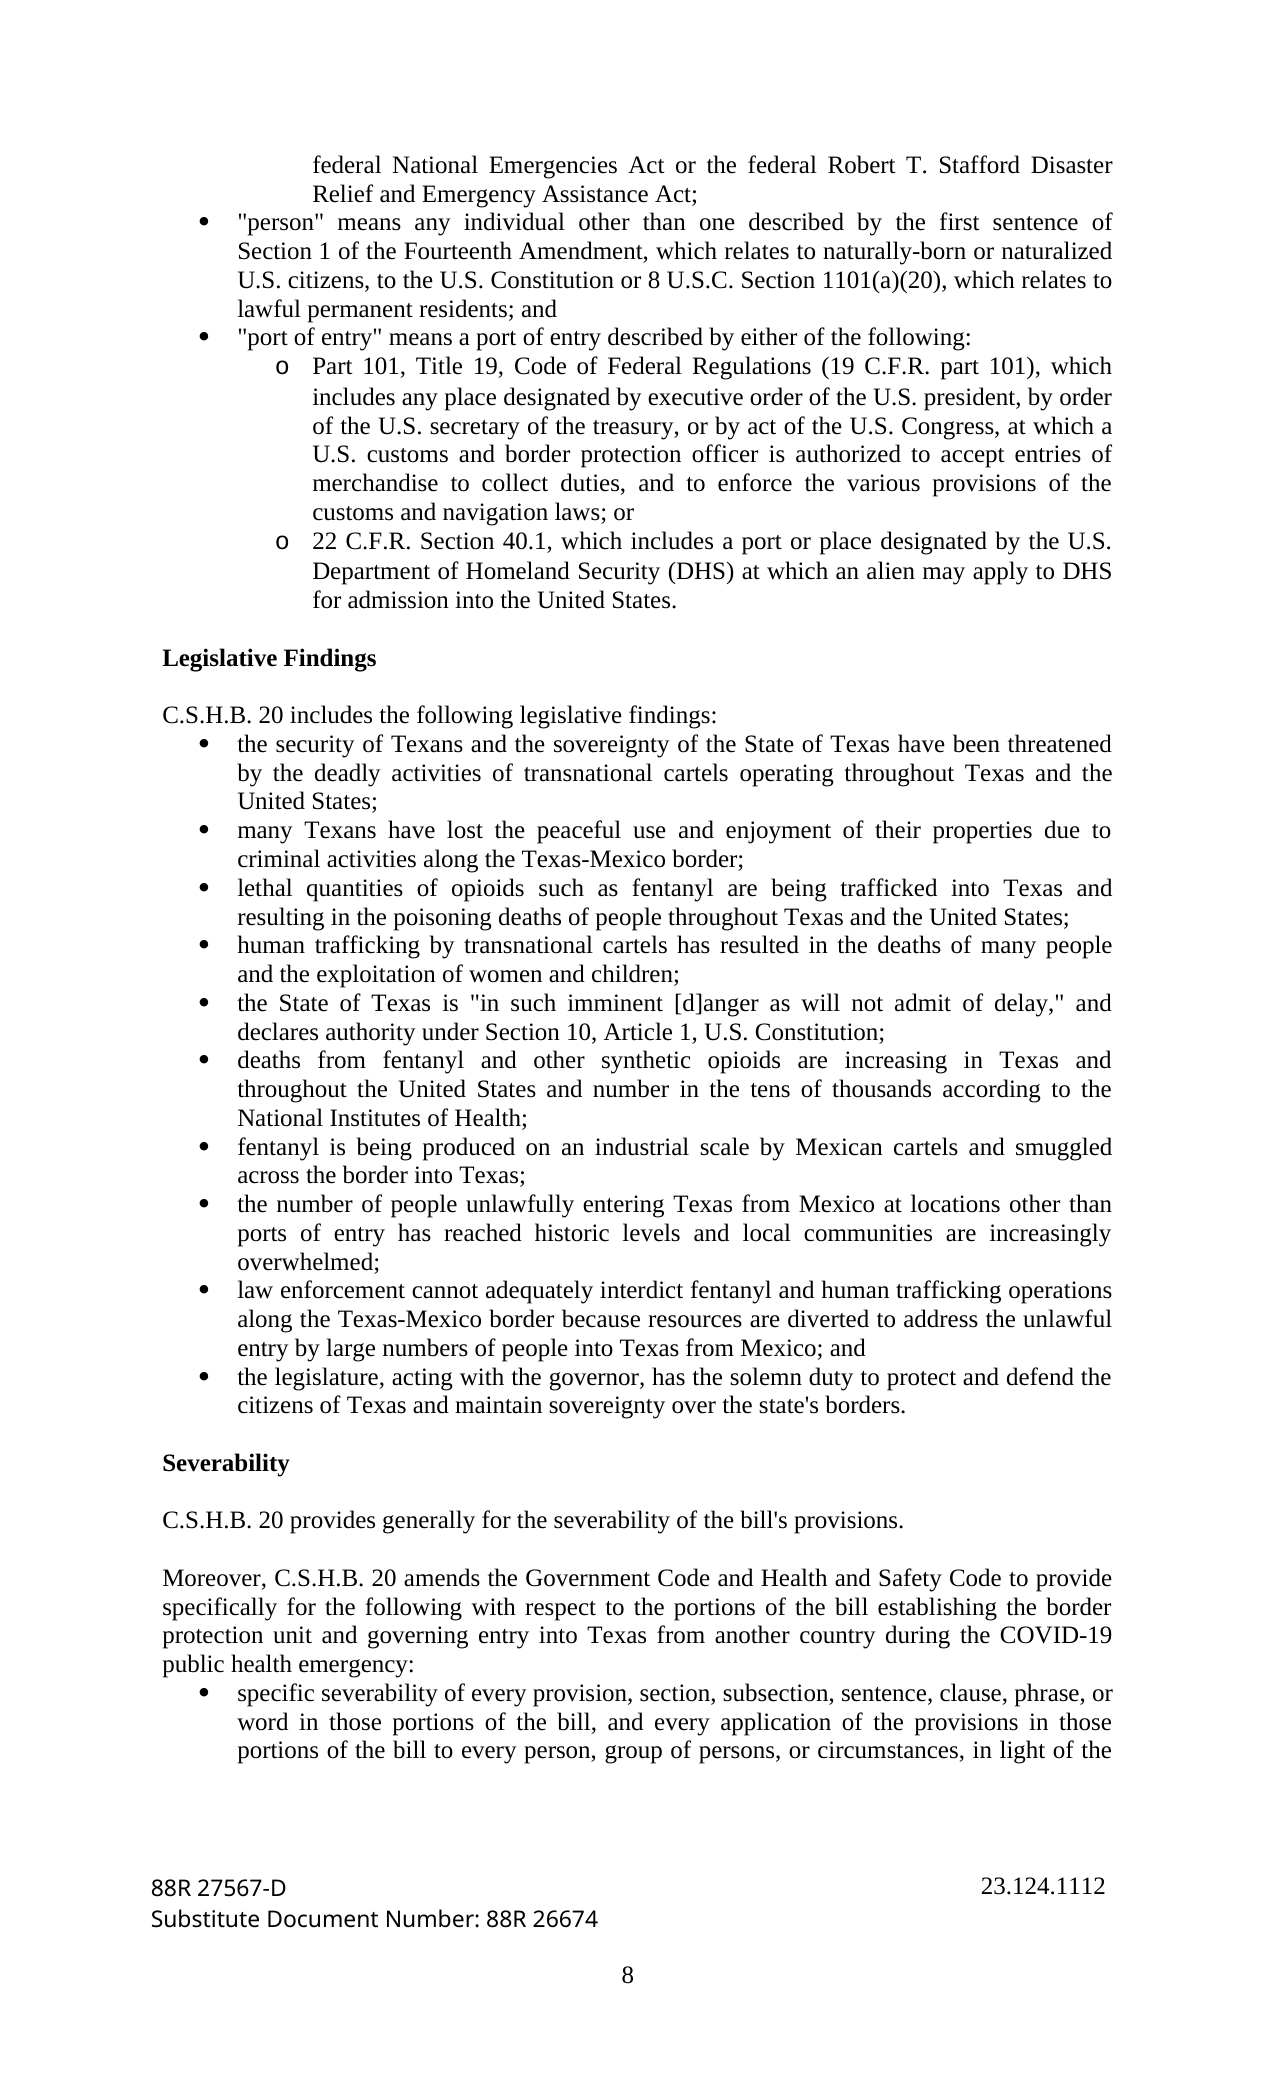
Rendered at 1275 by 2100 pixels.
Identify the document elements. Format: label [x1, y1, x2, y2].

table_cell [150, 150, 1125, 1764]
